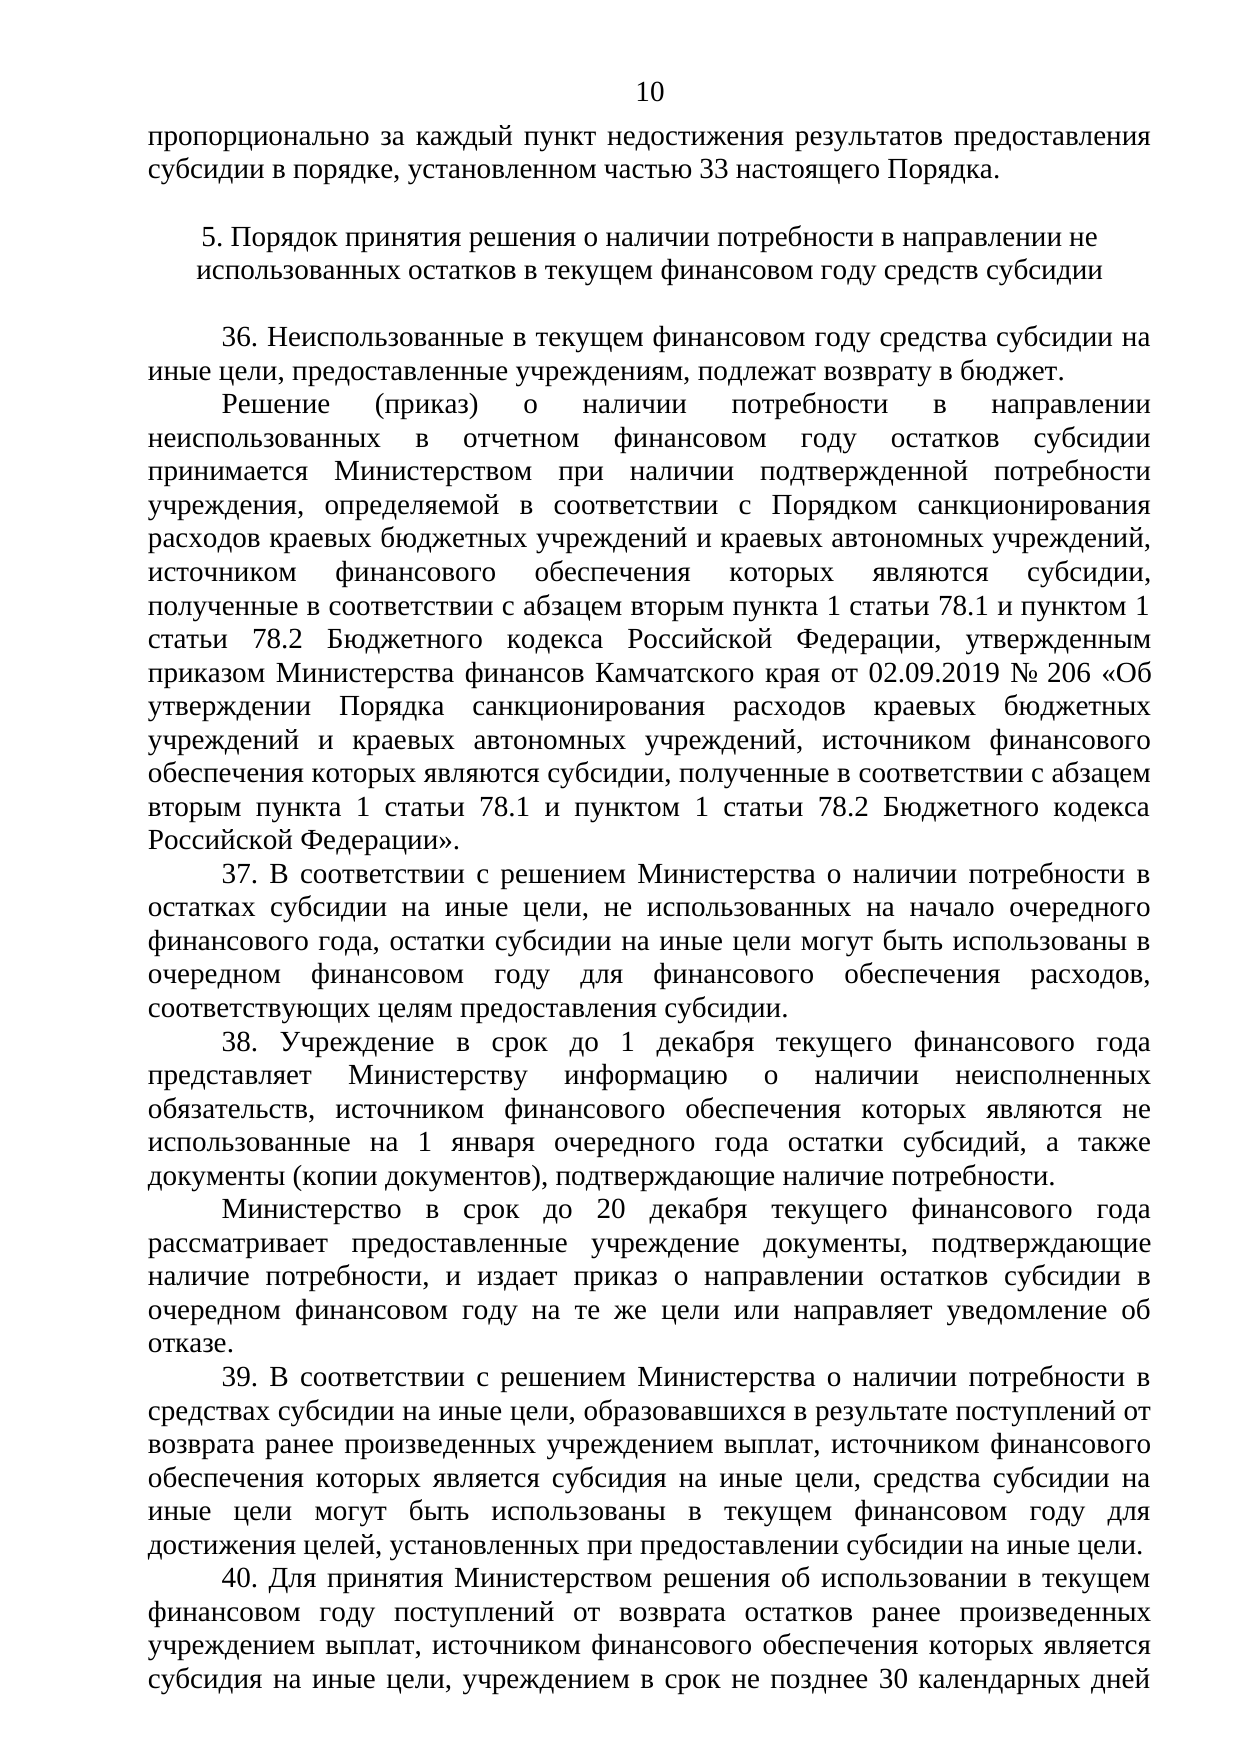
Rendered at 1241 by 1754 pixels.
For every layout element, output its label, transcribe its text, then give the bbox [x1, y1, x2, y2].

text 5. Порядок принятия решения о наличии потребности в направлении не использованных остатков в текущем финансовом году средств субсидии [148, 219, 1152, 286]
text 37. В соответствии с решением Министерства о наличии потребности в остатках субсидии на иные цели, не использованных на начало очередного финансового года, остатки субсидии на иные цели могут быть использованы в очередном финансовом году для финансового обеспечения расходов, соответствующих целям предоставления субсидии. [148, 856, 1152, 1024]
text 38. Учреждение в срок до 1 декабря текущего финансового года представляет Министерству информацию о наличии неисполненных обязательств, источником финансового обеспечения которых являются не использованные на 1 января очередного года остатки субсидий, а также документы (копии документов), подтверждающие наличие потребности. [148, 1024, 1152, 1191]
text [148, 1560, 1152, 1694]
text Министерство в срок до 20 декабря текущего финансового года рассматривает предоставленные учреждение документы, подтверждающие наличие потребности, и издает приказ о направлении остатков субсидии в очередном финансовом году на те же цели или направляет уведомление об отказе. [148, 1191, 1152, 1359]
text 39. В соответствии с решением Министерства о наличии потребности в средствах субсидии на иные цели, образовавшихся в результате поступлений от возврата ранее произведенных учреждением выплат, источником финансового обеспечения которых является субсидия на иные цели, средства субсидии на иные цели могут быть использованы в текущем финансовом году для достижения целей, установленных при предоставлении субсидии на иные цели. [148, 1359, 1152, 1560]
text Решение (приказ) о наличии потребности в направлении неиспользованных в отчетном финансовом году остатков субсидии принимается Министерством при наличии подтвержденной потребности учреждения, определяемой в соответствии с Порядком санкционирования расходов краевых бюджетных учреждений и краевых автономных учреждений, источником финансового обеспечения которых являются субсидии, полученные в соответствии с абзацем вторым пункта 1 статьи 78.1 и пунктом 1 статьи 78.2 Бюджетного кодекса Российской Федерации, утвержденным приказом Министерства финансов Камчатского края от 02.09.2019 № 206 «Об утверждении Порядка санкционирования расходов краевых бюджетных учреждений и краевых автономных учреждений, источником финансового обеспечения которых являются субсидии, полученные в соответствии с абзацем вторым пункта 1 статьи 78.1 и пунктом 1 статьи 78.2 Бюджетного кодекса Российской Федерации». [148, 386, 1152, 856]
text 36. Неиспользованные в текущем финансовом году средства субсидии на иные цели, предоставленные учреждениям, подлежат возврату в бюджет. [148, 319, 1152, 386]
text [148, 118, 1152, 185]
